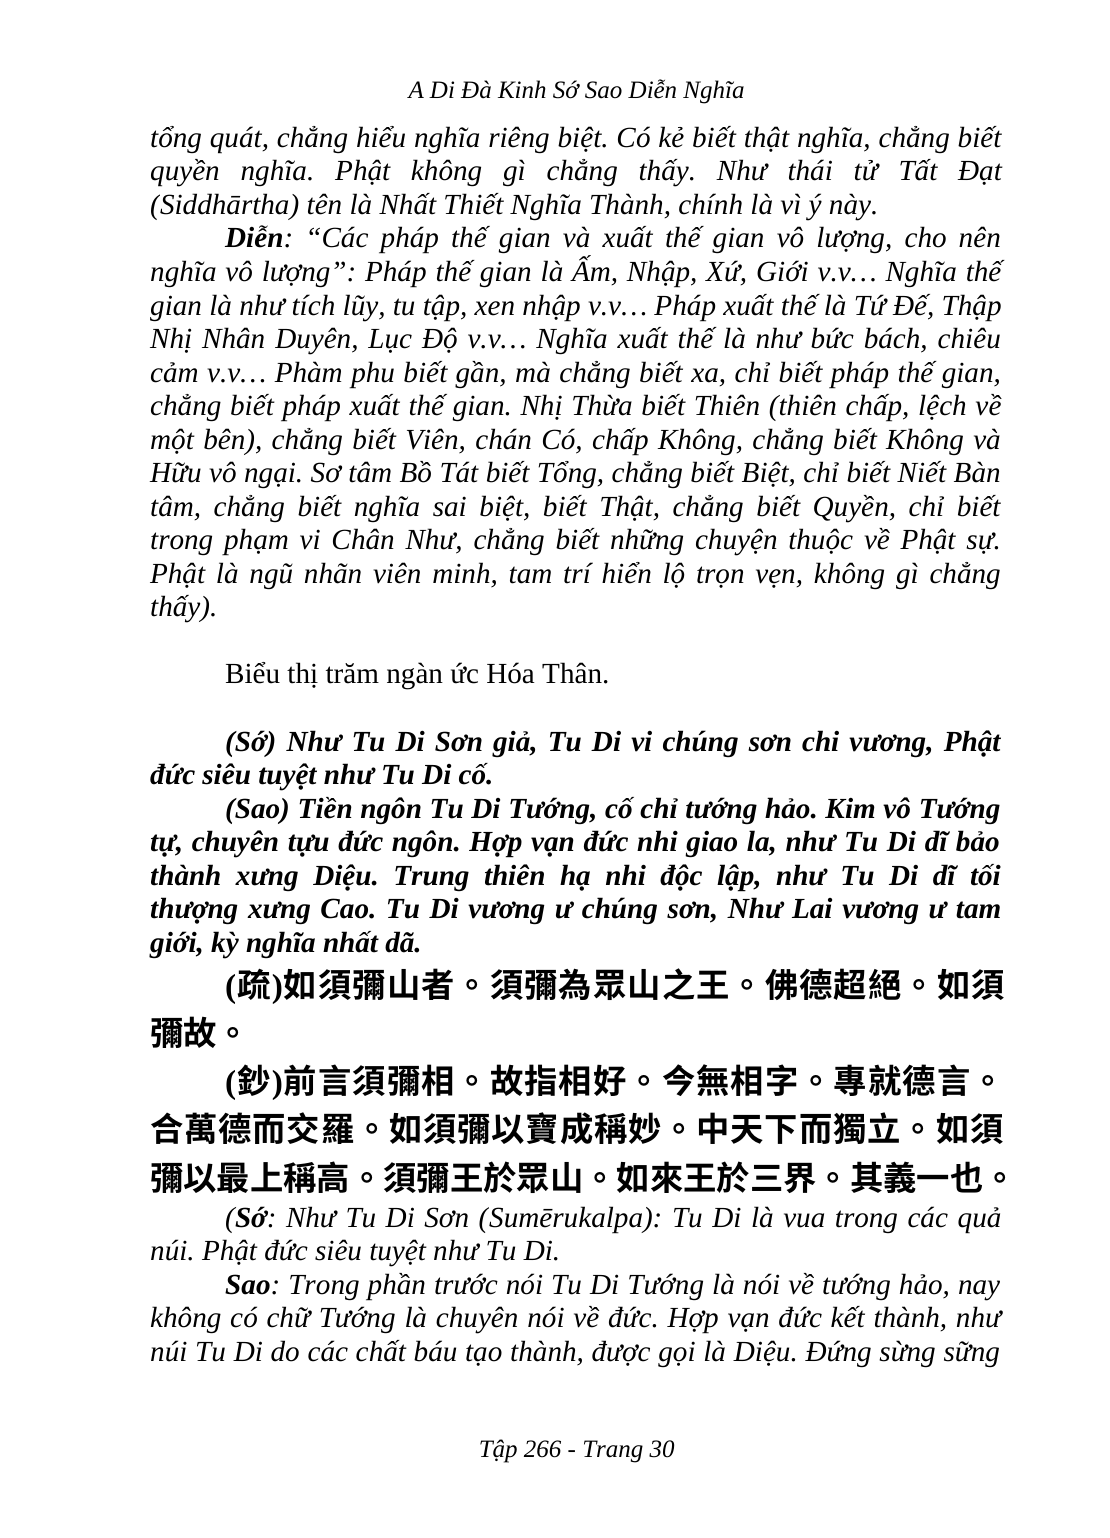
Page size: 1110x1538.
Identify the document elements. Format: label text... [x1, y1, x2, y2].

text Biểu thị trăm ngàn ức Hóa Thân. [150, 657, 1005, 690]
text (Sao) Tiền ngôn Tu Di Tướng, cố chỉ tướng hảo. Kim vô Tướng tự, chuyên tựu đức ngôn. Hợp vạn đức nhi giao la, như Tu Di dĩ bảo thành xưng Diệu. Trung thiên hạ nhi độc lập, như Tu Di dĩ tối thượng xưng Cao. Tu Di vương ư chúng sơn, Như Lai vương ư tam giới, kỳ nghĩa nhất dã. [150, 791, 1005, 958]
text (Sớ) Như Tu Di Sơn giả, Tu Di vi chúng sơn chi vương, Phật đức siêu tuyệt như Tu Di cố. [150, 724, 1005, 791]
text (Sớ: Như Tu Di Sơn (Sumērukalpa): Tu Di là vua trong các quả núi. Phật đức siêu tuyệt như Tu Di. [150, 1200, 1005, 1267]
text (鈔)前言須彌相。故指相好。今無相字。專就德言。合萬德而交羅。如須彌以寶成稱妙。中天下而獨立。如須彌以最上稱高。須彌王於眾山。如來王於三界。其義一也。 [150, 1055, 1005, 1200]
text (疏)如須彌山者。須彌為眾山之王。佛德超絕。如須彌故。 [150, 958, 1005, 1055]
text Diễn: “Các pháp thế gian và xuất thế gian vô lượng, cho nên nghĩa vô lượng”: Pháp thế gian là Ấm, Nhập, Xứ, Giới v.v… Nghĩa thế gian là như tích lũy, tu tập, xen nhập v.v… Pháp xuất thế là Tứ Đế, Thập Nhị Nhân Duyên, Lục Độ v.v… Nghĩa xuất thế là như bức bách, chiêu cảm v.v… Phàm phu biết gần, mà chẳng biết xa, chỉ biết pháp thế gian, chẳng biết pháp xuất thế gian. Nhị Thừa biết Thiên (thiên chấp, lệch về một bên), chẳng biết Viên, chán Có, chấp Không, chẳng biết Không và Hữu vô ngại. Sơ tâm Bồ Tát biết Tổng, chẳng biết Biệt, chỉ biết Niết Bàn tâm, chẳng biết nghĩa sai biệt, biết Thật, chẳng biết Quyền, chỉ biết trong phạm vi Chân Như, chẳng biết những chuyện thuộc về Phật sự. Phật là ngũ nhãn viên minh, tam trí hiển lộ trọn vẹn, không gì chẳng thấy). [150, 221, 1005, 623]
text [150, 120, 1005, 221]
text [150, 1267, 1005, 1367]
